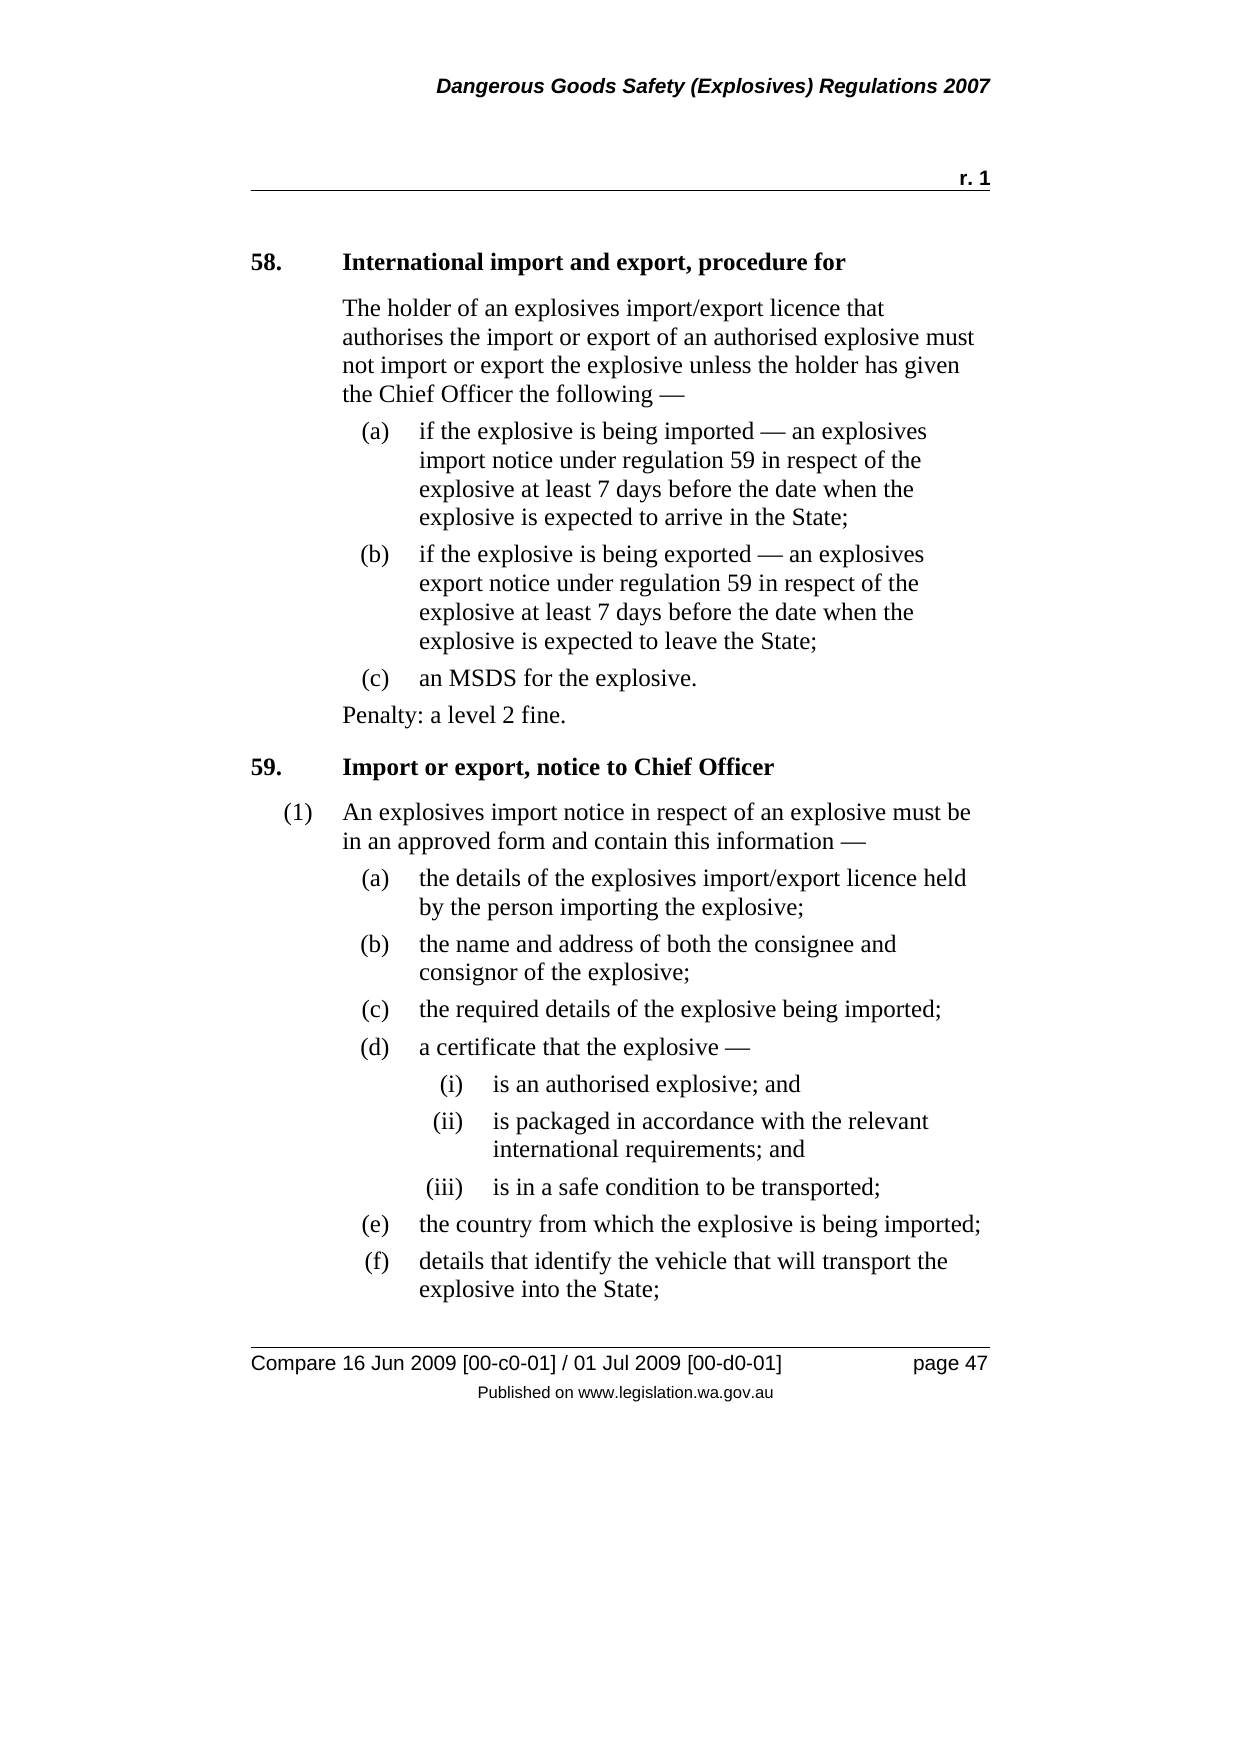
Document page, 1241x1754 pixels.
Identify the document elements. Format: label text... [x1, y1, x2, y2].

text (iii) is in a safe condition to be transported; [251, 1172, 990, 1200]
text (ii) is packaged in accordance with the relevant international requirements; and [251, 1106, 990, 1163]
text (a) if the explosive is being imported — an explosives import notice under regulation 59 in respect of the explosive at least 7 days before the date when the explosive is expected to arrive in the State; [251, 416, 990, 531]
subtitle 58. International import and export, procedure for [251, 247, 990, 276]
text (b) the name and address of both the consignee and consignor of the explosive; [251, 929, 990, 986]
text (d) a certificate that the explosive — [251, 1032, 990, 1060]
subtitle 59. Import or export, notice to Chief Officer [251, 752, 990, 780]
text The holder of an explosives import/export licence that authorises the import or export of an authorised explosive must not import or export the explosive unless the holder has given the Chief Officer the following — [251, 293, 990, 408]
text (c) the required details of the explosive being imported; [251, 994, 990, 1023]
text Penalty: a level 2 fine. [251, 700, 990, 729]
text (a) the details of the explosives import/export licence held by the person importing the explosive; [251, 863, 990, 920]
text (e) the country from which the explosive is being imported; [251, 1209, 990, 1237]
text (c) an MSDS for the explosive. [251, 663, 990, 692]
text (1) An explosives import notice in respect of an explosive must be in an approved form and contain this information — [251, 797, 990, 854]
text (f) details that identify the vehicle that will transport the explosive into the State; [251, 1246, 990, 1303]
text (b) if the explosive is being exported — an explosives export notice under regulation 59 in respect of the explosive at least 7 days before the date when the explosive is expected to leave the State; [251, 539, 990, 654]
text (i) is an authorised explosive; and [251, 1069, 990, 1097]
